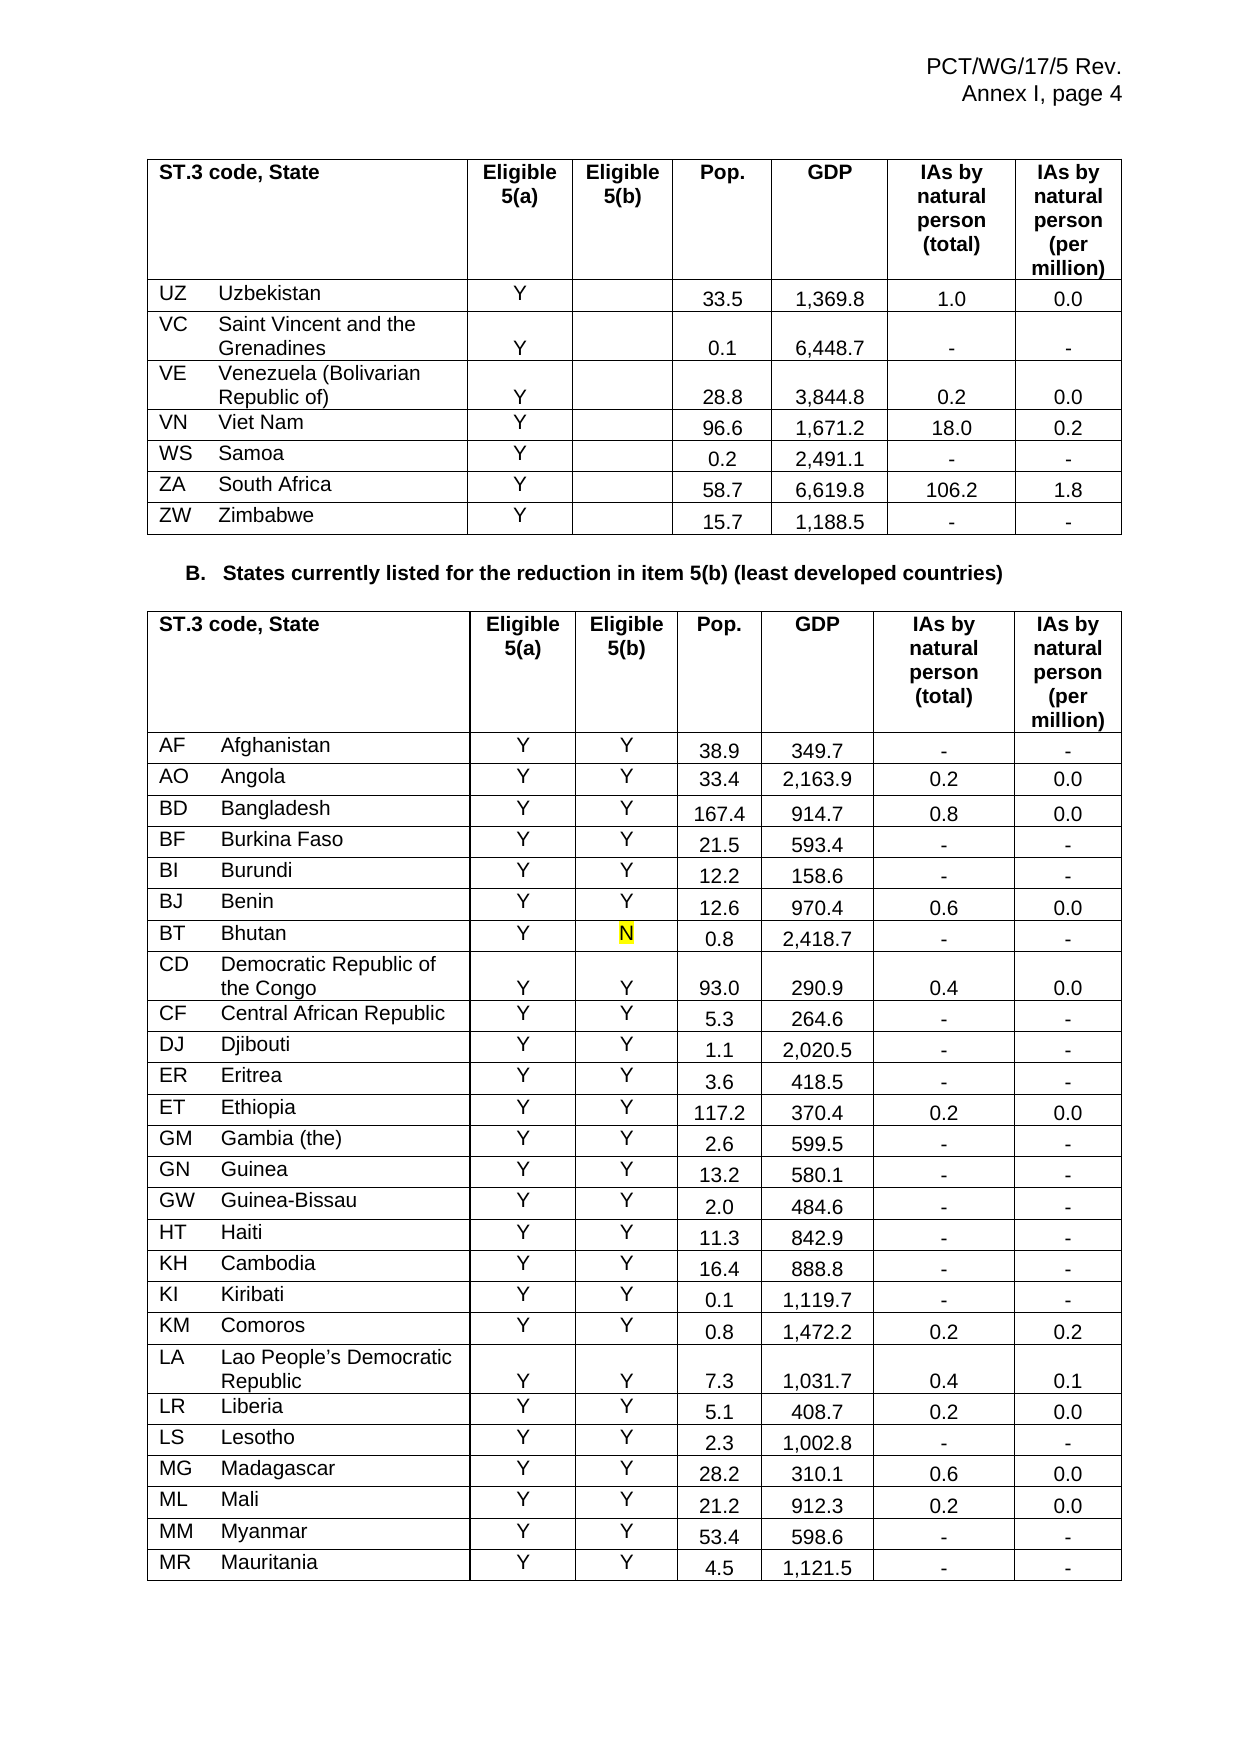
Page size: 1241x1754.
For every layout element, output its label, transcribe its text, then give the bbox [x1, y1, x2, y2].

table_cell - [874, 827, 1014, 857]
table_cell Y [576, 1001, 677, 1031]
table_cell 12.6 [678, 889, 761, 919]
table_cell - [1015, 1251, 1121, 1281]
table_cell 3,844.8 [772, 361, 887, 408]
table_cell 12.2 [678, 858, 761, 888]
table_cell 593.4 [762, 827, 873, 857]
table_cell 96.6 [673, 410, 771, 440]
table_header Eligible 5(b) [576, 612, 677, 732]
table_cell - [1015, 1157, 1121, 1187]
table_cell Y [471, 1251, 575, 1281]
table_cell N [576, 921, 677, 951]
table_cell Y [576, 1095, 677, 1125]
table_cell - [888, 441, 1015, 471]
table_header IAs by natural person (per million) [1016, 160, 1121, 279]
table_cell ML Mali [148, 1487, 469, 1517]
table_cell Y [576, 1157, 677, 1187]
table_header GDP [772, 160, 887, 279]
table_cell Y [471, 1394, 575, 1424]
table_cell AO Angola [148, 764, 469, 794]
table_cell GM Gambia (the) [148, 1126, 469, 1156]
table_cell 1,121.5 [762, 1550, 873, 1580]
table_cell BD Bangladesh [148, 796, 469, 826]
table_cell 4.5 [678, 1550, 761, 1580]
table_cell 1,369.8 [772, 280, 887, 311]
table_cell - [874, 1157, 1014, 1187]
table_cell Y [471, 1095, 575, 1125]
table_cell 1,188.5 [772, 503, 887, 533]
table_cell Y [576, 827, 677, 857]
table_cell 38.9 [678, 733, 761, 763]
table_cell [573, 312, 672, 359]
table_cell Y [471, 1032, 575, 1062]
table_cell - [874, 921, 1014, 951]
table_cell 58.7 [673, 472, 771, 502]
table_cell 7.3 [678, 1345, 761, 1392]
table_cell - [888, 312, 1015, 359]
table_cell 598.6 [762, 1519, 873, 1549]
table_cell Y [471, 858, 575, 888]
table_cell 0.1 [673, 312, 771, 359]
table_cell 0.0 [1015, 1095, 1121, 1125]
table_cell 16.4 [678, 1251, 761, 1281]
table_cell 0.0 [1016, 280, 1121, 311]
table_header ST.3 code, State [148, 160, 467, 279]
table_cell 18.0 [888, 410, 1015, 440]
table_cell ET Ethiopia [148, 1095, 469, 1125]
table_cell 0.4 [874, 952, 1014, 1000]
table_cell 1,671.2 [772, 410, 887, 440]
table_cell Y [576, 1032, 677, 1062]
table_cell - [874, 1519, 1014, 1549]
table_cell 0.2 [1016, 410, 1121, 440]
table_cell Y [576, 1550, 677, 1580]
table_cell 0.2 [1015, 1313, 1121, 1343]
table_cell Y [471, 1456, 575, 1486]
table_cell - [888, 503, 1015, 533]
table_cell Y [471, 1188, 575, 1218]
table_cell - [1016, 312, 1121, 359]
table_cell Y [471, 1550, 575, 1580]
table_cell 28.8 [673, 361, 771, 408]
table_cell 1.8 [1016, 472, 1121, 502]
table_cell CD Democratic Republic of the Congo [148, 952, 469, 1000]
table_cell Y [576, 764, 677, 794]
table_cell Y [471, 952, 575, 1000]
table_cell 418.5 [762, 1063, 873, 1093]
table_cell - [1015, 1425, 1121, 1455]
table_cell KM Comoros [148, 1313, 469, 1343]
table_cell Y [468, 361, 572, 408]
table_cell MG Madagascar [148, 1456, 469, 1486]
table_cell - [1016, 441, 1121, 471]
table_cell Y [471, 1157, 575, 1187]
table_cell 0.6 [874, 889, 1014, 919]
table_cell 6,448.7 [772, 312, 887, 359]
table_cell 11.3 [678, 1220, 761, 1250]
table_header IAs by natural person (total) [874, 612, 1014, 732]
table_cell 2,418.7 [762, 921, 873, 951]
table_cell 28.2 [678, 1456, 761, 1486]
table_cell 349.7 [762, 733, 873, 763]
table_cell Y [468, 503, 572, 533]
table_cell 0.8 [874, 796, 1014, 826]
table_cell - [874, 1425, 1014, 1455]
table_cell 1,119.7 [762, 1282, 873, 1312]
table_cell Y [471, 1425, 575, 1455]
table_cell 1.1 [678, 1032, 761, 1062]
table_cell - [1015, 921, 1121, 951]
table_cell 33.4 [678, 764, 761, 794]
table_header Pop. [678, 612, 761, 732]
table_cell BF Burkina Faso [148, 827, 469, 857]
table_cell Y [471, 1282, 575, 1312]
table_cell 912.3 [762, 1487, 873, 1517]
table_cell 1,472.2 [762, 1313, 873, 1343]
table_cell Y [471, 1220, 575, 1250]
table_cell Y [576, 1394, 677, 1424]
table_cell 0.0 [1015, 952, 1121, 1000]
table_cell - [1015, 1282, 1121, 1312]
table_cell LS Lesotho [148, 1425, 469, 1455]
table_cell - [874, 1188, 1014, 1218]
table_cell Y [471, 1063, 575, 1093]
table_cell Y [471, 733, 575, 763]
table_cell 290.9 [762, 952, 873, 1000]
table_cell HT Haiti [148, 1220, 469, 1250]
table_cell 370.4 [762, 1095, 873, 1125]
table_cell WS Samoa [148, 441, 467, 471]
table_cell VN Viet Nam [148, 410, 467, 440]
table_cell ZW Zimbabwe [148, 503, 467, 533]
table_cell 5.3 [678, 1001, 761, 1031]
table_cell - [1015, 733, 1121, 763]
table_cell 106.2 [888, 472, 1015, 502]
table_cell 970.4 [762, 889, 873, 919]
table_header IAs by natural person (total) [888, 160, 1015, 279]
table_cell - [874, 733, 1014, 763]
table_cell - [1015, 1063, 1121, 1093]
table_cell 484.6 [762, 1188, 873, 1218]
table_cell Y [471, 889, 575, 919]
table_cell [573, 361, 672, 408]
table_cell - [874, 1063, 1014, 1093]
table_cell 0.0 [1016, 361, 1121, 408]
table_cell 53.4 [678, 1519, 761, 1549]
table_cell - [874, 1282, 1014, 1312]
table_cell VC Saint Vincent and the Grenadines [148, 312, 467, 359]
table_cell Y [471, 921, 575, 951]
table_cell 0.0 [1015, 1456, 1121, 1486]
table_cell 0.1 [1015, 1345, 1121, 1392]
table_cell - [1015, 1519, 1121, 1549]
table_cell Y [471, 1487, 575, 1517]
table_cell 15.7 [673, 503, 771, 533]
table_cell 1.0 [888, 280, 1015, 311]
table_cell 5.1 [678, 1394, 761, 1424]
table_cell BT Bhutan [148, 921, 469, 951]
table_header Eligible 5(a) [468, 160, 572, 279]
table_cell Y [576, 1282, 677, 1312]
table_cell 6,619.8 [772, 472, 887, 502]
table_cell LR Liberia [148, 1394, 469, 1424]
table_cell Y [576, 1519, 677, 1549]
table_cell - [874, 1251, 1014, 1281]
table_cell Y [471, 1313, 575, 1343]
table_cell Y [576, 1456, 677, 1486]
table_cell Y [576, 952, 677, 1000]
table_cell Y [471, 1519, 575, 1549]
table_cell Y [576, 1487, 677, 1517]
table_cell 264.6 [762, 1001, 873, 1031]
table_cell 0.0 [1015, 889, 1121, 919]
table_header ST.3 code, State [148, 612, 469, 732]
table_cell Y [576, 796, 677, 826]
table_cell VE Venezuela (Bolivarian Republic of) [148, 361, 467, 408]
table_cell Y [576, 1126, 677, 1156]
table_cell 1,031.7 [762, 1345, 873, 1392]
table_cell 2.6 [678, 1126, 761, 1156]
table_cell GW Guinea-Bissau [148, 1188, 469, 1218]
table_header Pop. [673, 160, 771, 279]
table_cell 580.1 [762, 1157, 873, 1187]
table_cell 0.2 [874, 764, 1014, 794]
table_cell - [1015, 1001, 1121, 1031]
table_cell 0.2 [888, 361, 1015, 408]
table_cell Y [576, 1188, 677, 1218]
table_cell Y [468, 312, 572, 359]
table_cell Y [471, 1345, 575, 1392]
table_cell - [1015, 1126, 1121, 1156]
table_cell 2,163.9 [762, 764, 873, 794]
table_cell 0.0 [1015, 1487, 1121, 1517]
table_cell 0.8 [678, 1313, 761, 1343]
table_cell 21.5 [678, 827, 761, 857]
table_cell GN Guinea [148, 1157, 469, 1187]
table_cell 888.8 [762, 1251, 873, 1281]
table_cell 21.2 [678, 1487, 761, 1517]
table_cell Y [576, 1251, 677, 1281]
table_cell - [1016, 503, 1121, 533]
table_cell Y [471, 1126, 575, 1156]
table_cell 0.1 [678, 1282, 761, 1312]
table_cell 0.2 [874, 1313, 1014, 1343]
table_cell Y [471, 1001, 575, 1031]
table_cell Y [471, 764, 575, 794]
table_cell LA Lao People’s Democratic Republic [148, 1345, 469, 1392]
table_cell 167.4 [678, 796, 761, 826]
table_cell Y [468, 410, 572, 440]
table_cell 599.5 [762, 1126, 873, 1156]
table_cell 842.9 [762, 1220, 873, 1250]
table_header Eligible 5(b) [573, 160, 672, 279]
table_cell - [1015, 1188, 1121, 1218]
table_cell BI Burundi [148, 858, 469, 888]
table_cell - [874, 1001, 1014, 1031]
table_cell 158.6 [762, 858, 873, 888]
table_cell Y [576, 858, 677, 888]
table_cell Y [471, 827, 575, 857]
table_cell BJ Benin [148, 889, 469, 919]
table_cell CF Central African Republic [148, 1001, 469, 1031]
table_cell DJ Djibouti [148, 1032, 469, 1062]
table_cell - [1015, 1032, 1121, 1062]
table_cell Y [576, 733, 677, 763]
table_cell 0.2 [673, 441, 771, 471]
table_cell 0.8 [678, 921, 761, 951]
list States currently listed for the reduction in item 5(b) (least developed countries) [185, 561, 1122, 585]
table_cell Y [576, 1345, 677, 1392]
table_cell 33.5 [673, 280, 771, 311]
table_cell Y [576, 1425, 677, 1455]
table_cell 914.7 [762, 796, 873, 826]
table_cell - [874, 1220, 1014, 1250]
table_cell 2,491.1 [772, 441, 887, 471]
table_cell 408.7 [762, 1394, 873, 1424]
table_cell ER Eritrea [148, 1063, 469, 1093]
table_cell ZA South Africa [148, 472, 467, 502]
table_cell 0.6 [874, 1456, 1014, 1486]
table_cell - [874, 1126, 1014, 1156]
table_cell 2,020.5 [762, 1032, 873, 1062]
table_cell [573, 280, 672, 311]
table_cell Y [471, 796, 575, 826]
table_cell - [1015, 827, 1121, 857]
table_cell AF Afghanistan [148, 733, 469, 763]
table_cell 2.0 [678, 1188, 761, 1218]
table_cell KH Cambodia [148, 1251, 469, 1281]
table_cell 2.3 [678, 1425, 761, 1455]
table_cell 0.0 [1015, 1394, 1121, 1424]
table_cell 0.2 [874, 1095, 1014, 1125]
table_cell - [1015, 1220, 1121, 1250]
table_cell Y [576, 1220, 677, 1250]
table_cell [573, 410, 672, 440]
table_cell - [874, 858, 1014, 888]
table_cell Y [576, 1313, 677, 1343]
table_cell 3.6 [678, 1063, 761, 1093]
table_cell 0.4 [874, 1345, 1014, 1392]
table_cell [573, 441, 672, 471]
table_header IAs by natural person (per million) [1015, 612, 1121, 732]
table_cell - [1015, 858, 1121, 888]
table_cell Y [576, 1063, 677, 1093]
table_cell 0.0 [1015, 796, 1121, 826]
table_cell UZ Uzbekistan [148, 280, 467, 311]
table_cell 117.2 [678, 1095, 761, 1125]
table_cell MR Mauritania [148, 1550, 469, 1580]
table_cell Y [468, 472, 572, 502]
table_cell 310.1 [762, 1456, 873, 1486]
table_cell 93.0 [678, 952, 761, 1000]
table_cell 0.0 [1015, 764, 1121, 794]
table_header GDP [762, 612, 873, 732]
table_cell - [874, 1032, 1014, 1062]
table_cell 1,002.8 [762, 1425, 873, 1455]
table_cell MM Myanmar [148, 1519, 469, 1549]
table_cell - [1015, 1550, 1121, 1580]
table_cell KI Kiribati [148, 1282, 469, 1312]
table_cell - [874, 1550, 1014, 1580]
table_cell 0.2 [874, 1394, 1014, 1424]
table_cell [573, 472, 672, 502]
table_cell Y [468, 280, 572, 311]
table_cell [573, 503, 672, 533]
table_cell 0.2 [874, 1487, 1014, 1517]
table_cell Y [576, 889, 677, 919]
table_cell Y [468, 441, 572, 471]
table_header Eligible 5(a) [471, 612, 575, 732]
table_cell 13.2 [678, 1157, 761, 1187]
